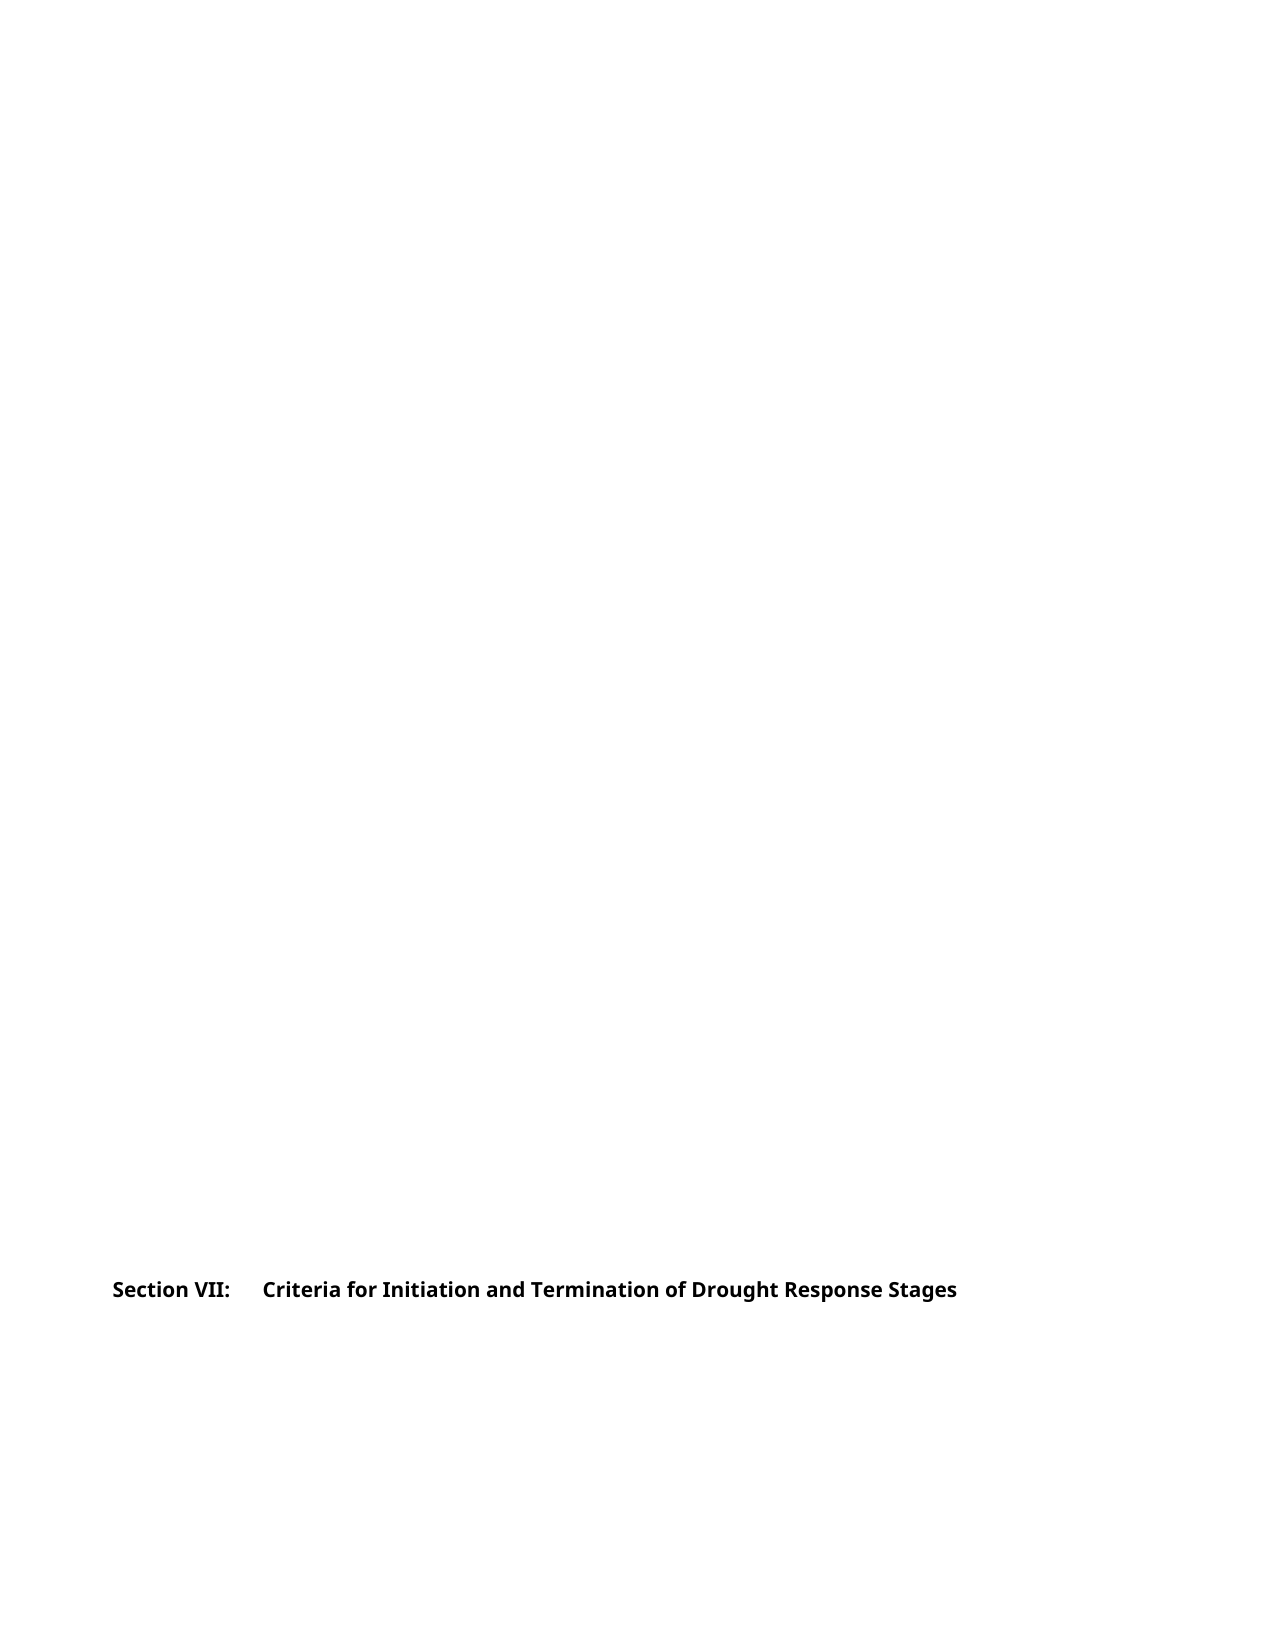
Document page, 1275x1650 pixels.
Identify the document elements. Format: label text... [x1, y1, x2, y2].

text Section VII: Criteria for Initiation and Termination of Drought Response Stages [112, 1275, 1162, 1303]
